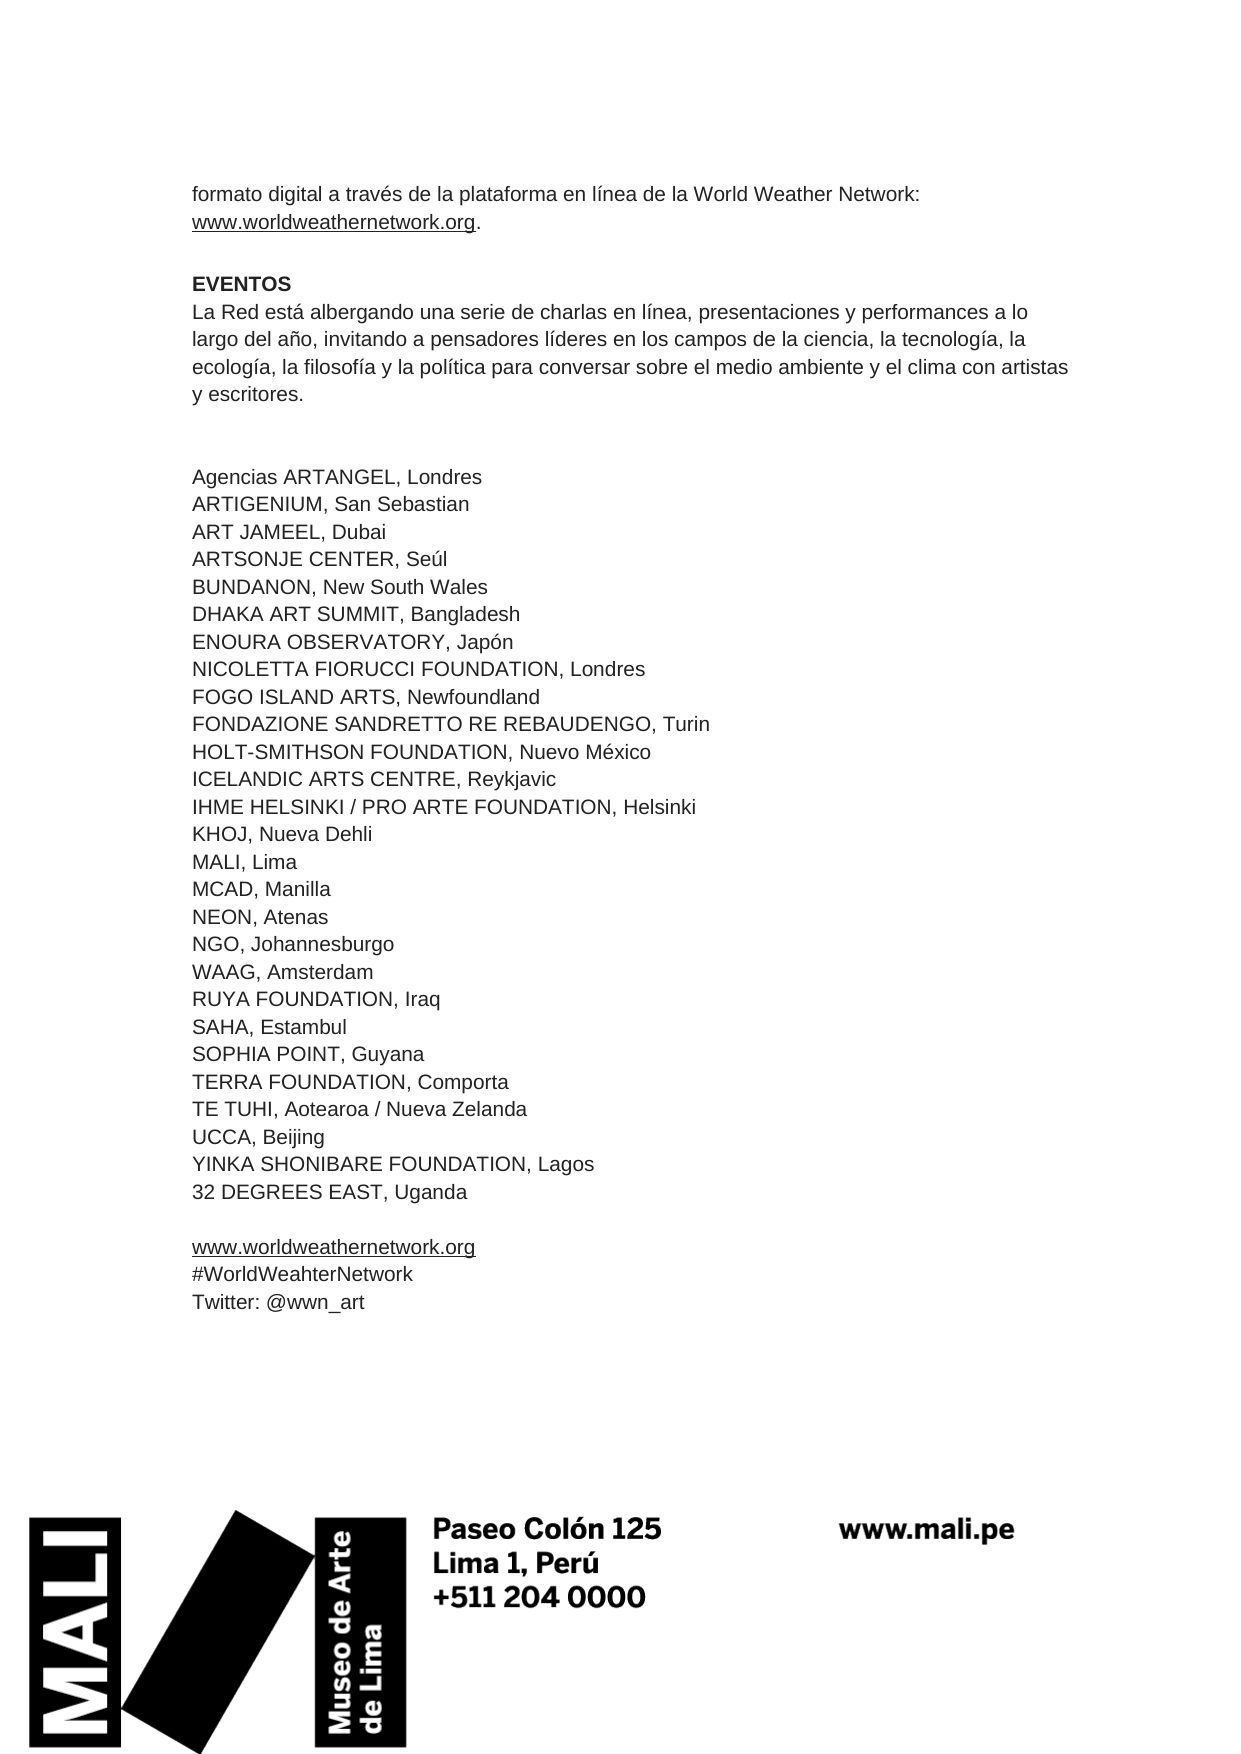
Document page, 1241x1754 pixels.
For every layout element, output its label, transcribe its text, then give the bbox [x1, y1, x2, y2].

text YINKA SHONIBARE FOUNDATION, Lagos [192, 1152, 1077, 1176]
text DHAKA ART SUMMIT, Bangladesh [192, 602, 1077, 626]
text ARTSONJE CENTER, Seúl [192, 547, 1077, 571]
text SOPHIA POINT, Guyana [192, 1042, 1077, 1066]
text WAAG, Amsterdam [192, 959, 1077, 983]
text HOLT-SMITHSON FOUNDATION, Nuevo México [192, 739, 1077, 763]
text La Red está albergando una serie de charlas en línea, presentaciones y performances a lo largo del año, invitando a pensadores líderes en los campos de la ciencia, la tecnología, la ecología, la filosofía y la política para conversar sobre el medio ambiente y el clima con artistas y escritores. [192, 299, 1077, 406]
text MCAD, Manilla [192, 877, 1077, 901]
text Agencias ARTANGEL, Londres [192, 464, 1077, 488]
text SAHA, Estambul [192, 1014, 1077, 1038]
text ICELANDIC ARTS CENTRE, Reykjavic [192, 767, 1077, 791]
text ARTIGENIUM, San Sebastian [192, 492, 1077, 516]
text MALI, Lima [192, 849, 1077, 873]
text FONDAZIONE SANDRETTO RE REBAUDENGO, Turin [192, 712, 1077, 736]
text ENOURA OBSERVATORY, Japón [192, 629, 1077, 653]
text 32 DEGREES EAST, Uganda [192, 1179, 1077, 1203]
text NGO, Johannesburgo [192, 932, 1077, 956]
text KHOJ, Nueva Dehli [192, 822, 1077, 846]
text NICOLETTA FIORUCCI FOUNDATION, Londres [192, 657, 1077, 681]
text UCCA, Beijing [192, 1124, 1077, 1148]
text IHME HELSINKI / PRO ARTE FOUNDATION, Helsinki [192, 794, 1077, 818]
text #WorldWeahterNetwork [192, 1262, 1077, 1286]
text FOGO ISLAND ARTS, Newfoundland [192, 684, 1077, 708]
picture [1, 1489, 1241, 1754]
text www.worldweathernetwork.org [192, 1234, 1077, 1258]
text ART JAMEEL, Dubai [192, 519, 1077, 543]
text TE TUHI, Aotearoa / Nueva Zelanda [192, 1097, 1077, 1121]
text BUNDANON, New South Wales [192, 574, 1077, 598]
text RUYA FOUNDATION, Iraq [192, 987, 1077, 1011]
text TERRA FOUNDATION, Comporta [192, 1069, 1077, 1093]
text NEON, Atenas [192, 904, 1077, 928]
text Twitter: @wwn_art [192, 1289, 1077, 1313]
text EVENTOS [192, 272, 1077, 296]
